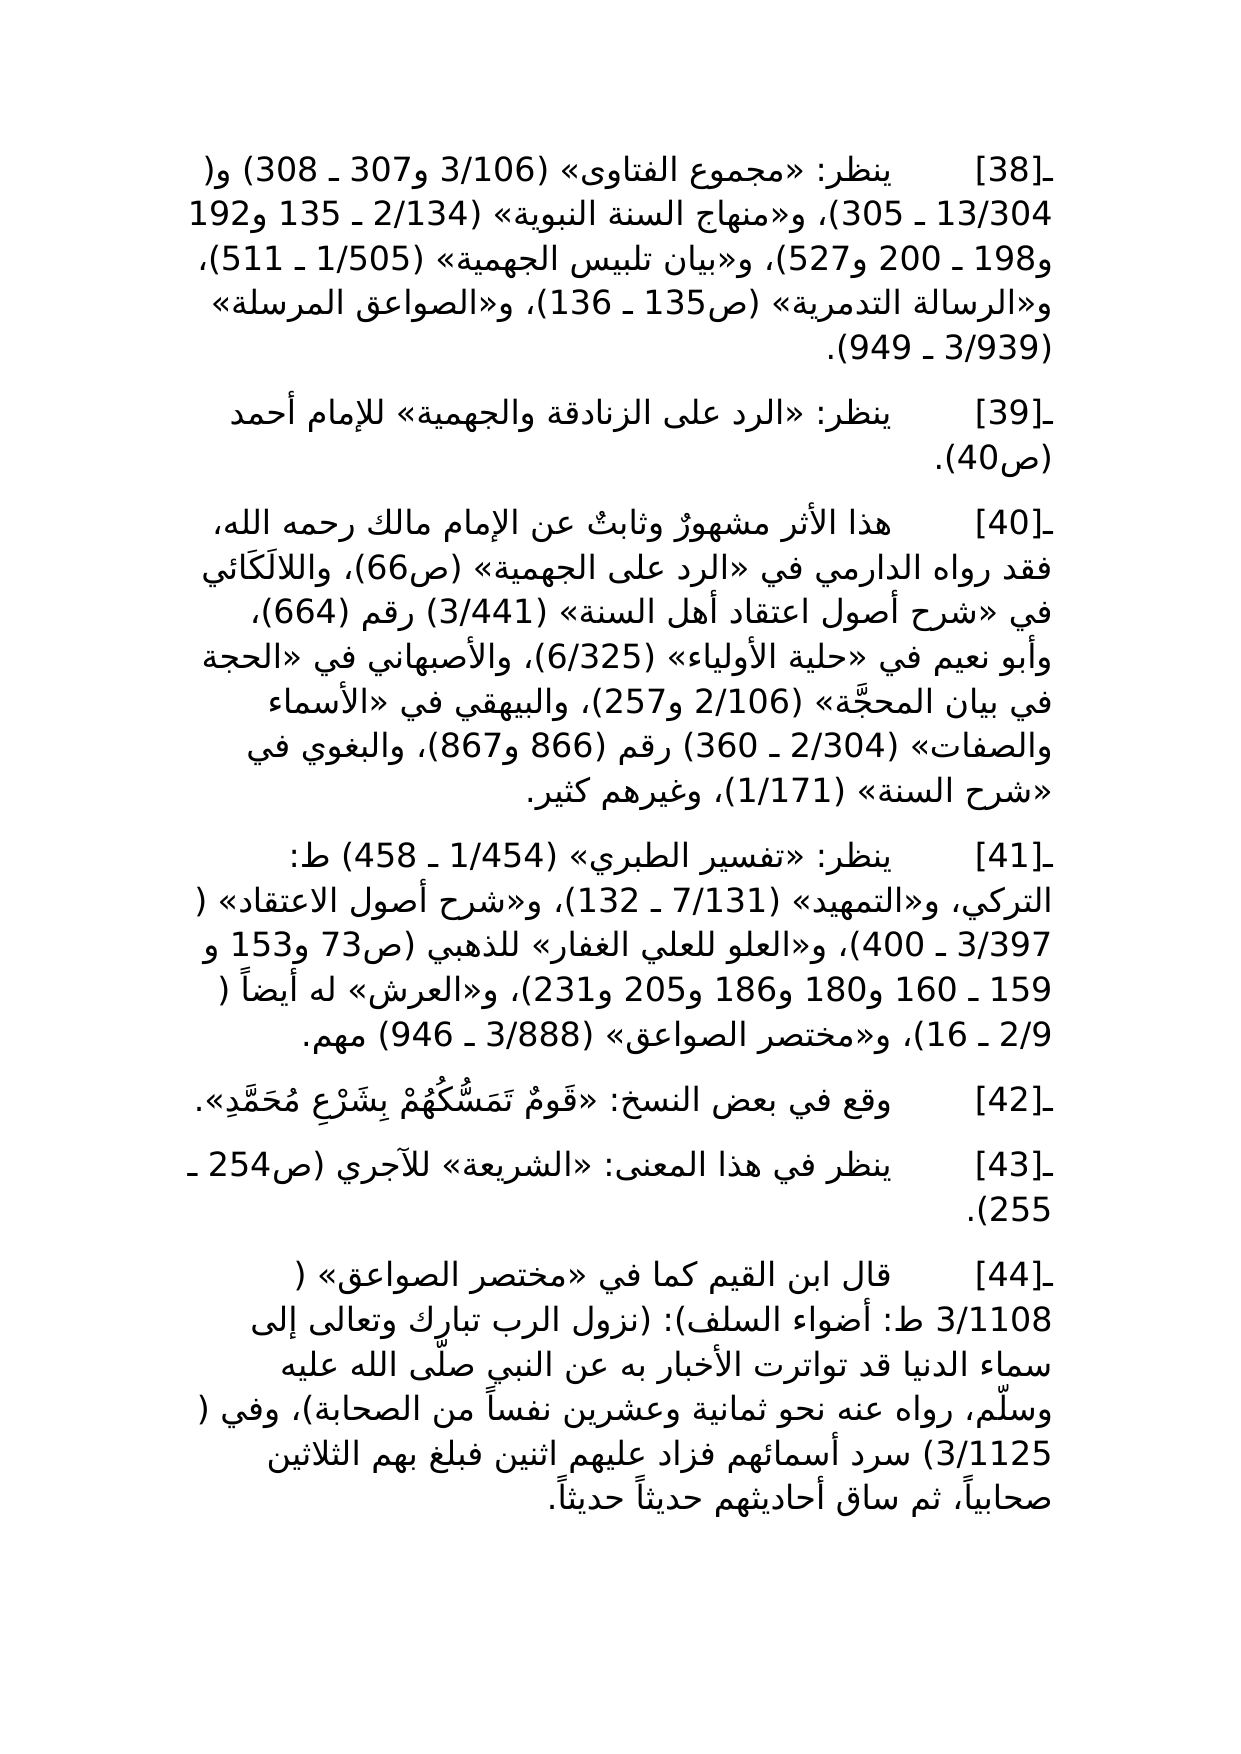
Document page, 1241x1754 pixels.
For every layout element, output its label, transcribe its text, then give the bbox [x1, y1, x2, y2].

text ـ[42] وقع في بعض النسخ: «قَومٌ تَمَسُّكُهُمْ بِشَرْعِ مُحَمَّدِ». [187, 1080, 1053, 1119]
text ـ[43] ينظر في هذا المعنى: «الشريعة» للآجري (ص254 ـ 255). [187, 1146, 1053, 1229]
text ـ[40] هذا الأثر مشهورٌ وثابتٌ عن الإمام مالك رحمه الله، فقد رواه الدارمي في «الرد على الجهمية» (ص66)، واللالَكَائي في «شرح أصول اعتقاد أهل السنة» (3/441) رقم (664)، وأبو نعيم في «حلية الأولياء» (6/325)، والأصبهاني في «الحجة في بيان المحجَّة» (2/106 و257)، والبيهقي في «الأسماء والصفات» (2/304 ـ 360) رقم (866 و867)، والبغوي في «شرح السنة» (1/171)، وغيرهم كثير. [187, 504, 1053, 810]
text ـ[38] ينظر: «مجموع الفتاوى» (3/106 و307 ـ 308) و(13/304 ـ 305)، و«منهاج السنة النبوية» (2/134 ـ 135 و192 و198 ـ 200 و527)، و«بيان تلبيس الجهمية» (1/505 ـ 511)، و«الرسالة التدمرية» (ص135 ـ 136)، و«الصواعق المرسلة» (3/939 ـ 949). [187, 150, 1053, 367]
text ـ[39] ينظر: «الرد على الزنادقة والجهمية» للإمام أحمد (ص40). [187, 394, 1053, 477]
text ـ[41] ينظر: «تفسير الطبري» (1/454 ـ 458) ط: التركي، و«التمهيد» (7/131 ـ 132)، و«شرح أصول الاعتقاد» (3/397 ـ 400)، و«العلو للعلي الغفار» للذهبي (ص73 و153 و159 ـ 160 و180 و186 و205 و231)، و«العرش» له أيضاً (2/9 ـ 16)، و«مختصر الصواعق» (3/888 ـ 946) مهم. [187, 837, 1053, 1054]
text ـ[44] قال ابن القيم كما في «مختصر الصواعق» (3/1108 ط: أضواء السلف): (نزول الرب تبارك وتعالى إلى سماء الدنيا قد تواترت الأخبار به عن النبي صلّى الله عليه وسلّم، رواه عنه نحو ثمانية وعشرين نفساً من الصحابة)، وفي (3/1125) سرد أسمائهم فزاد عليهم اثنين فبلغ بهم الثلاثين صحابياً، ثم ساق أحاديثهم حديثاً حديثاً. [187, 1256, 1053, 1518]
